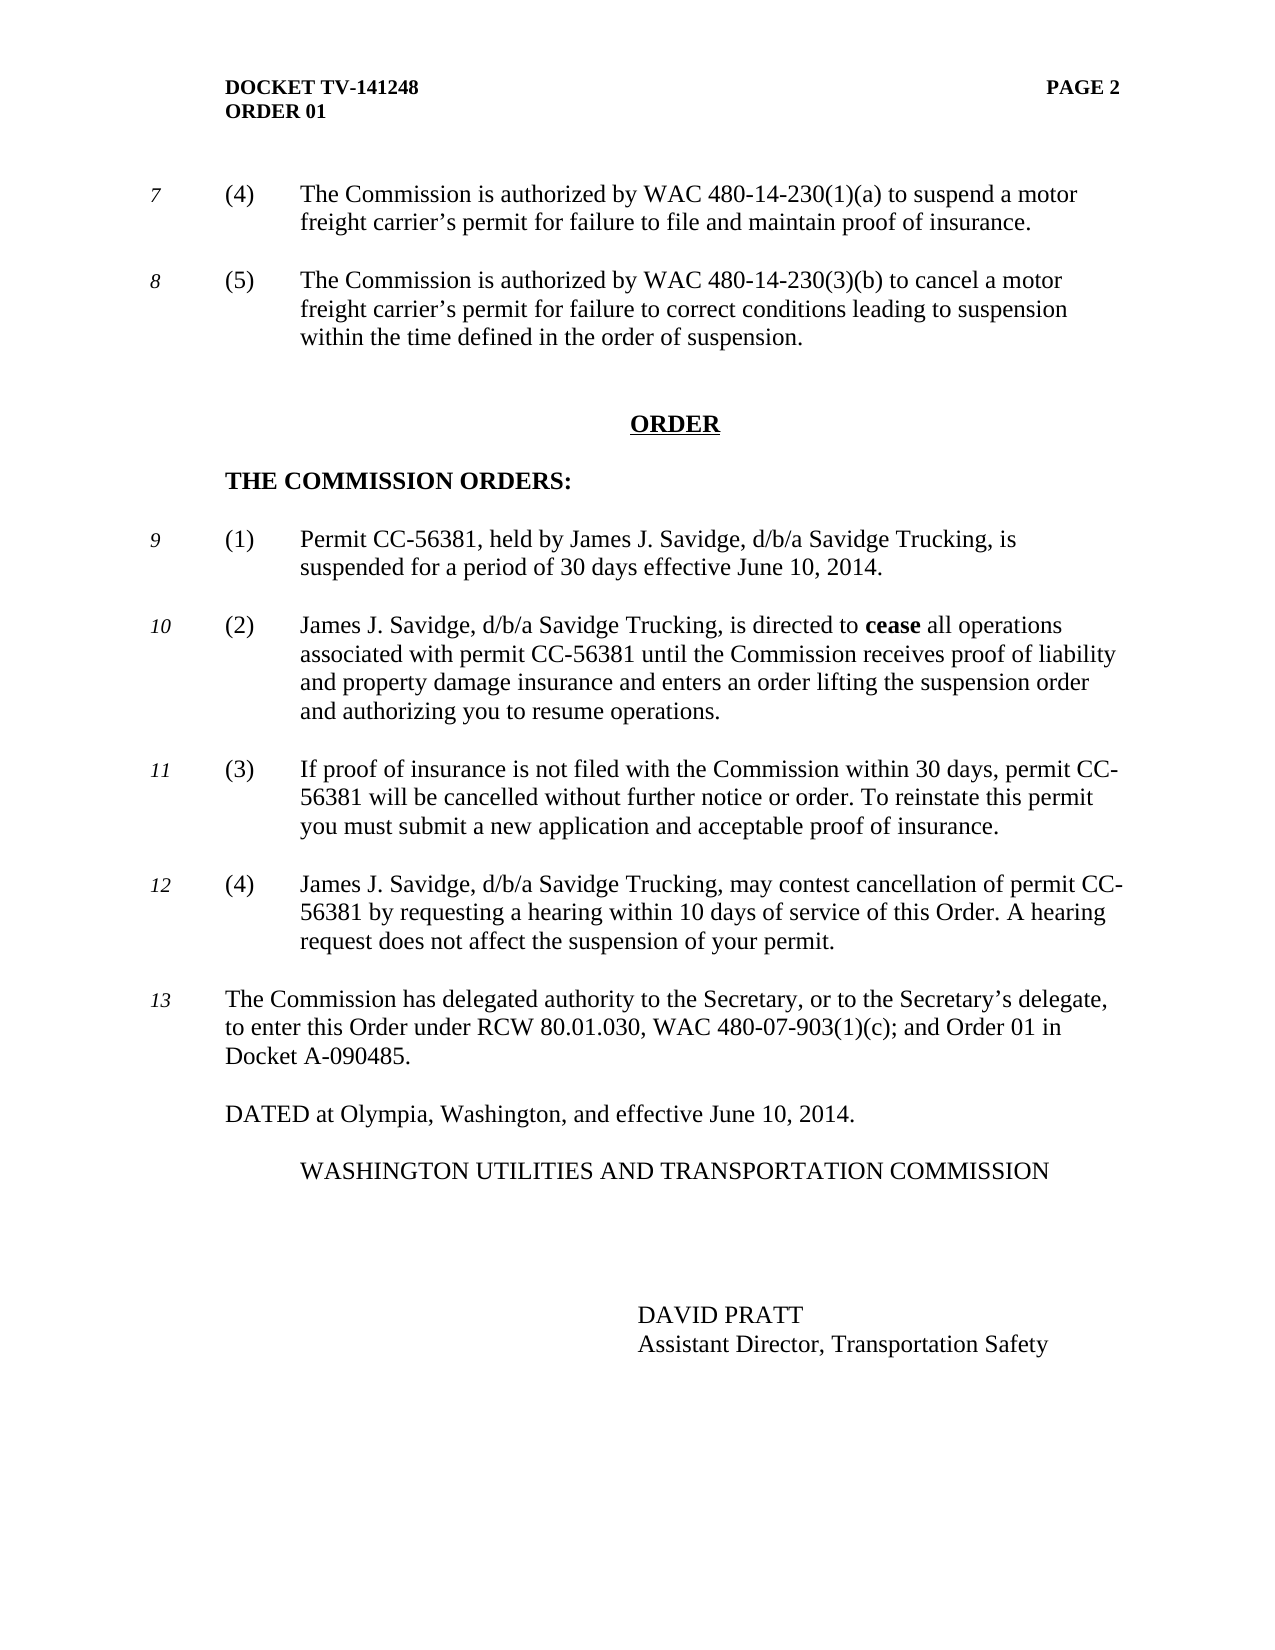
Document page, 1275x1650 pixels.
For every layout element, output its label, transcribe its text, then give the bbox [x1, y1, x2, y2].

list (4) The Commission is authorized by WAC 480-14-230(1)(a) to suspend a motor freight carrier’s permit for failure to file and maintain proof of insurance. [150, 179, 1125, 236]
list (5) The Commission is authorized by WAC 480-14-230(3)(b) to cancel a motor freight carrier’s permit for failure to correct conditions leading to suspension within the time defined in the order of suspension. [150, 265, 1125, 351]
subtitle UTILITIES AND TRANSPORTATION COMMISSION [225, 1156, 1125, 1185]
text DAVID PRATT [225, 1300, 1125, 1329]
list (2) James J. Savidge, d/b/a Savidge Trucking, is directed to cease all operations associated with permit CC-56381 until the Commission receives proof of liability and property damage insurance and enters an order lifting the suspension order and authorizing you to resume operations. [150, 610, 1125, 725]
text Assistant Director, Transportation Safety [225, 1329, 1125, 1357]
list (1) Permit CC-56381, held by James J. Savidge, d/b/a Savidge Trucking, is suspended for a period of 30 days effective June 10, 2014. [150, 524, 1125, 581]
list The Commission has delegated authority to the Secretary, or to the Secretary’s delegate, to enter this Order under RCW 80.01.030, WAC 480-07-903(1)(c); and Order 01 in Docket A-090485. [150, 984, 1125, 1070]
text THE COMMISSION ORDERS: [225, 466, 1125, 495]
text ORDER [225, 409, 1125, 437]
list (3) If proof of insurance is not filed with the Commission within 30 days, permit CC-56381 will be cancelled without further notice or order. To reinstate this permit you must submit a new application and acceptable proof of insurance. [150, 754, 1125, 840]
text DATED at Olympia, Washington, and effective June 10, 2014. [225, 1099, 1125, 1127]
list (4) James J. Savidge, d/b/a Savidge Trucking, may contest cancellation of permit CC-56381 by requesting a hearing within 10 days of service of this Order. A hearing request does not affect the suspension of your permit. [150, 869, 1125, 955]
